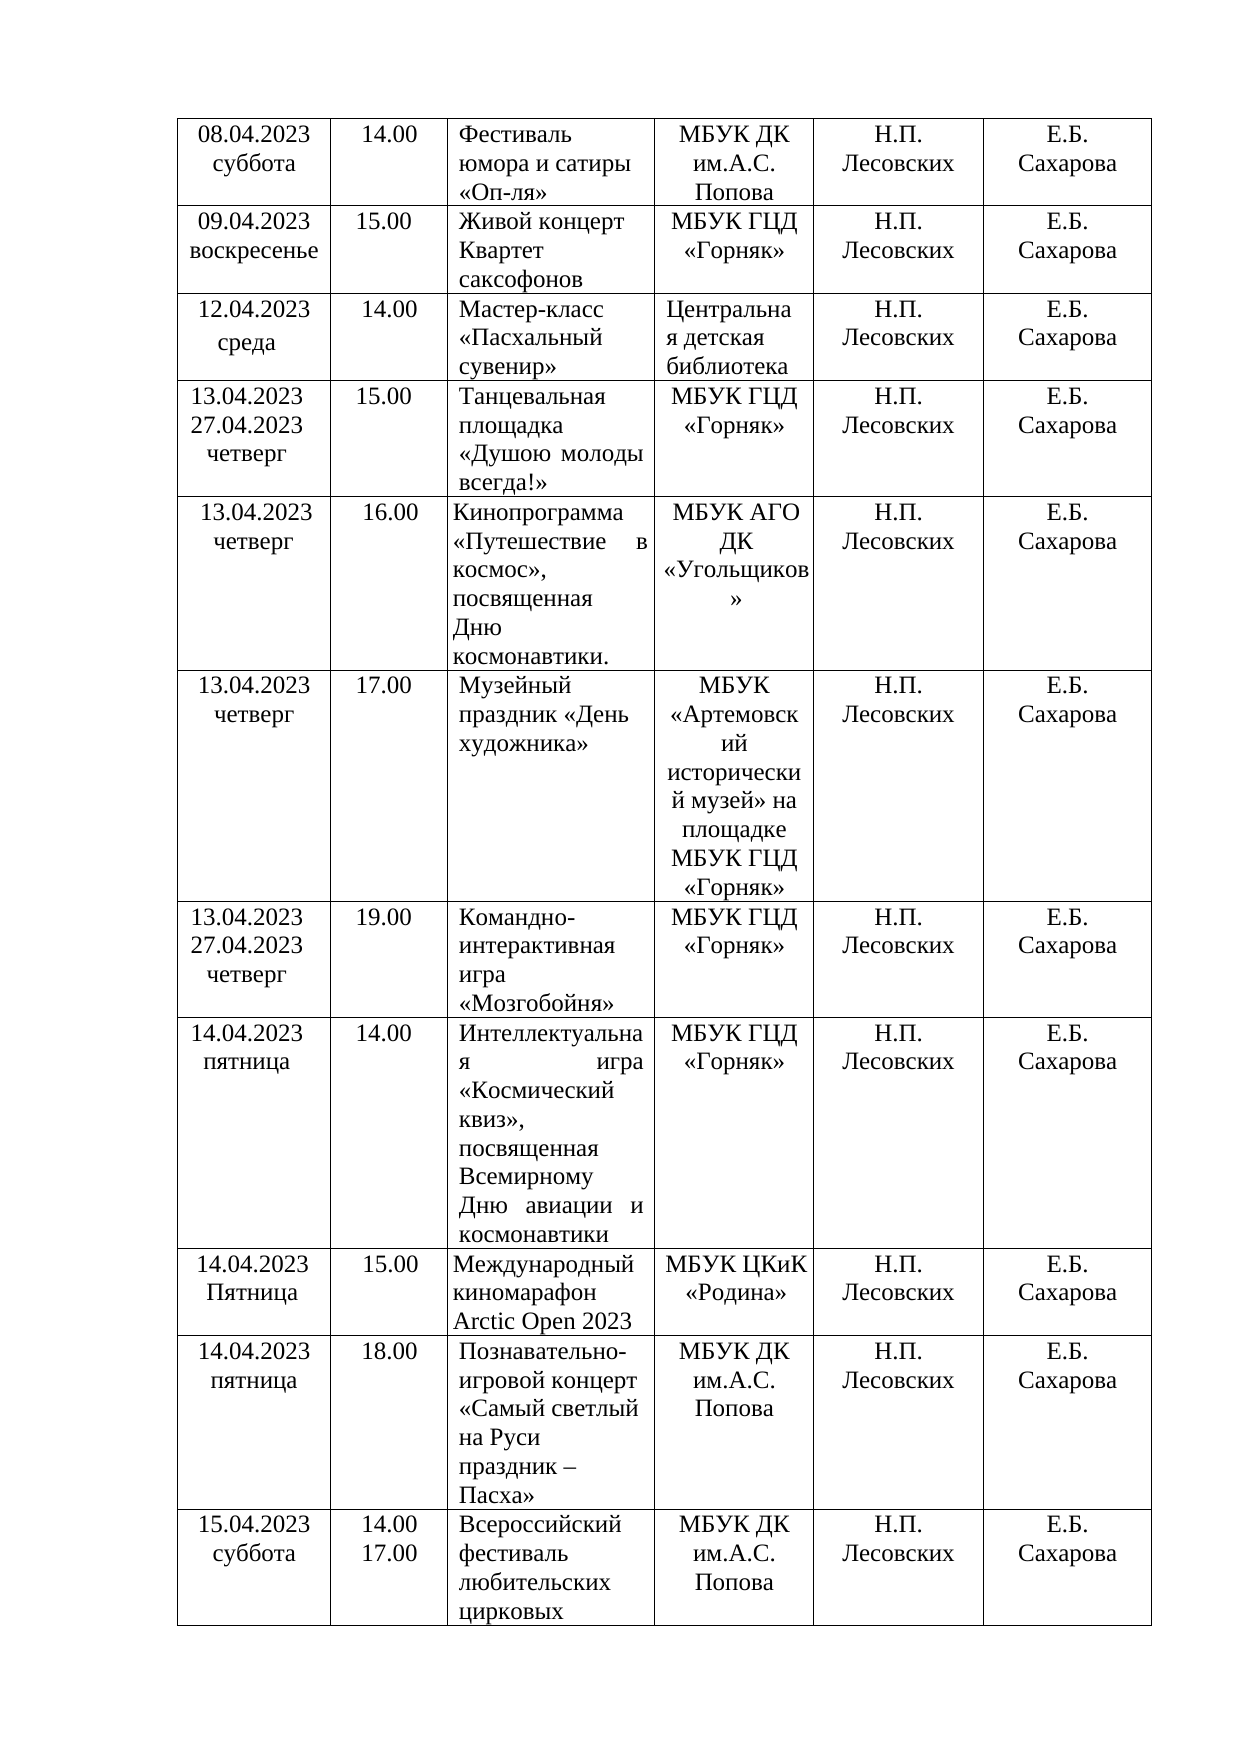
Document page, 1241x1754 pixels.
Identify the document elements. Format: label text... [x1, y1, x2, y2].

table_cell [448, 1510, 654, 1624]
table_cell Кинопрограмма «Путешествие в космос», посвященная Дню космонавтики. [448, 497, 654, 669]
table_cell Е.Б. Сахарова [984, 206, 1151, 293]
table_cell Е.Б. Сахарова [984, 902, 1151, 1017]
table_cell 14.00 [331, 294, 447, 380]
table_cell Интеллектуальная игра «Космический квиз», посвященная Всемирному Дню авиации и космонавтики [448, 1018, 654, 1248]
table_cell 14.00 17.00 [331, 1510, 447, 1624]
table_cell 15.00 [331, 206, 447, 293]
table_cell Международный киномарафон Arctic Open 2023 [448, 1249, 654, 1335]
table_cell МБУК ГЦД «Горняк» [655, 206, 813, 293]
table_cell Е.Б. Сахарова [984, 1249, 1151, 1335]
table_cell МБУК ГЦД «Горняк» [655, 902, 813, 1017]
table_cell Н.П. Лесовских [814, 206, 983, 293]
table_cell МБУК ГЦД «Горняк» [655, 1018, 813, 1248]
table_cell Н.П. Лесовских [814, 119, 983, 205]
table_cell 19.00 [331, 902, 447, 1017]
table_cell МБУК «Артемовский исторический музей» на площадке МБУК ГЦД «Горняк» [655, 671, 813, 901]
table_cell 13.04.2023 27.04.2023 четверг [178, 381, 330, 496]
table_cell 13.04.2023 четверг [178, 671, 330, 901]
table_cell 09.04.2023 воскресенье [178, 206, 330, 293]
table_cell 14.04.2023 Пятница [178, 1249, 330, 1335]
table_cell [655, 1510, 813, 1624]
table_cell 14.00 [331, 119, 447, 205]
table_cell Е.Б. Сахарова [984, 381, 1151, 496]
table_cell МБУК ЦКиК «Родина» [655, 1249, 813, 1335]
table_cell Центральная детская библиотека [655, 294, 813, 380]
table_cell Е.Б. Сахарова [984, 294, 1151, 380]
table_cell 15.04.2023 суббота [178, 1510, 330, 1624]
table_cell Живой концерт Квартет саксофонов [448, 206, 654, 293]
table_cell Танцевальная площадка «Душою молоды всегда!» [448, 381, 654, 496]
table_cell МБУК АГО ДК «Угольщиков» [655, 497, 813, 669]
table_cell 14.04.2023 пятница [178, 1336, 330, 1508]
table_cell 17.00 [331, 671, 447, 901]
table_cell 13.04.2023 четверг [178, 497, 330, 669]
table_cell Е.Б. Сахарова [984, 497, 1151, 669]
table_cell МБУК ДК им.А.С. Попова [655, 119, 813, 205]
table_cell Музейный праздник «День художника» [448, 671, 654, 901]
table_cell Познавательно-игровой концерт «Самый светлый на Руси праздник – Пасха» [448, 1336, 654, 1508]
table_cell 16.00 [331, 497, 447, 669]
table_cell Е.Б. Сахарова [984, 119, 1151, 205]
table_cell 13.04.2023 27.04.2023 четверг [178, 902, 330, 1017]
table_cell Н.П. Лесовских [814, 1249, 983, 1335]
table_cell 14.04.2023 пятница [178, 1018, 330, 1248]
table_cell Н.П. Лесовских [814, 902, 983, 1017]
table_cell 15.00 [331, 1249, 447, 1335]
table_cell МБУК ГЦД «Горняк» [655, 381, 813, 496]
table_cell 08.04.2023 суббота [178, 119, 330, 205]
table_cell Е.Б. Сахарова [984, 1018, 1151, 1248]
table_cell Н.П. Лесовских [814, 1018, 983, 1248]
table_cell Н.П. Лесовских [814, 671, 983, 901]
table_cell 12.04.2023 среда [178, 294, 330, 380]
table_cell Н.П. Лесовских [814, 381, 983, 496]
table_cell Е.Б. Сахарова [984, 1510, 1151, 1624]
table_cell МБУК ДК им.А.С. Попова [655, 1336, 813, 1508]
table_cell Н.П. Лесовских [814, 294, 983, 380]
table_cell Е.Б. Сахарова [984, 1336, 1151, 1508]
table_cell Е.Б. Сахарова [984, 671, 1151, 901]
table_cell Командно-интерактивная игра «Мозгобойня» [448, 902, 654, 1017]
table_cell 14.00 [331, 1018, 447, 1248]
table_cell Н.П. Лесовских [814, 1510, 983, 1624]
table_cell 18.00 [331, 1336, 447, 1508]
table_cell Мастер-класс «Пасхальный сувенир» [448, 294, 654, 380]
table_cell Н.П. Лесовских [814, 1336, 983, 1508]
table_cell Н.П. Лесовских [814, 497, 983, 669]
table_cell 15.00 [331, 381, 447, 496]
